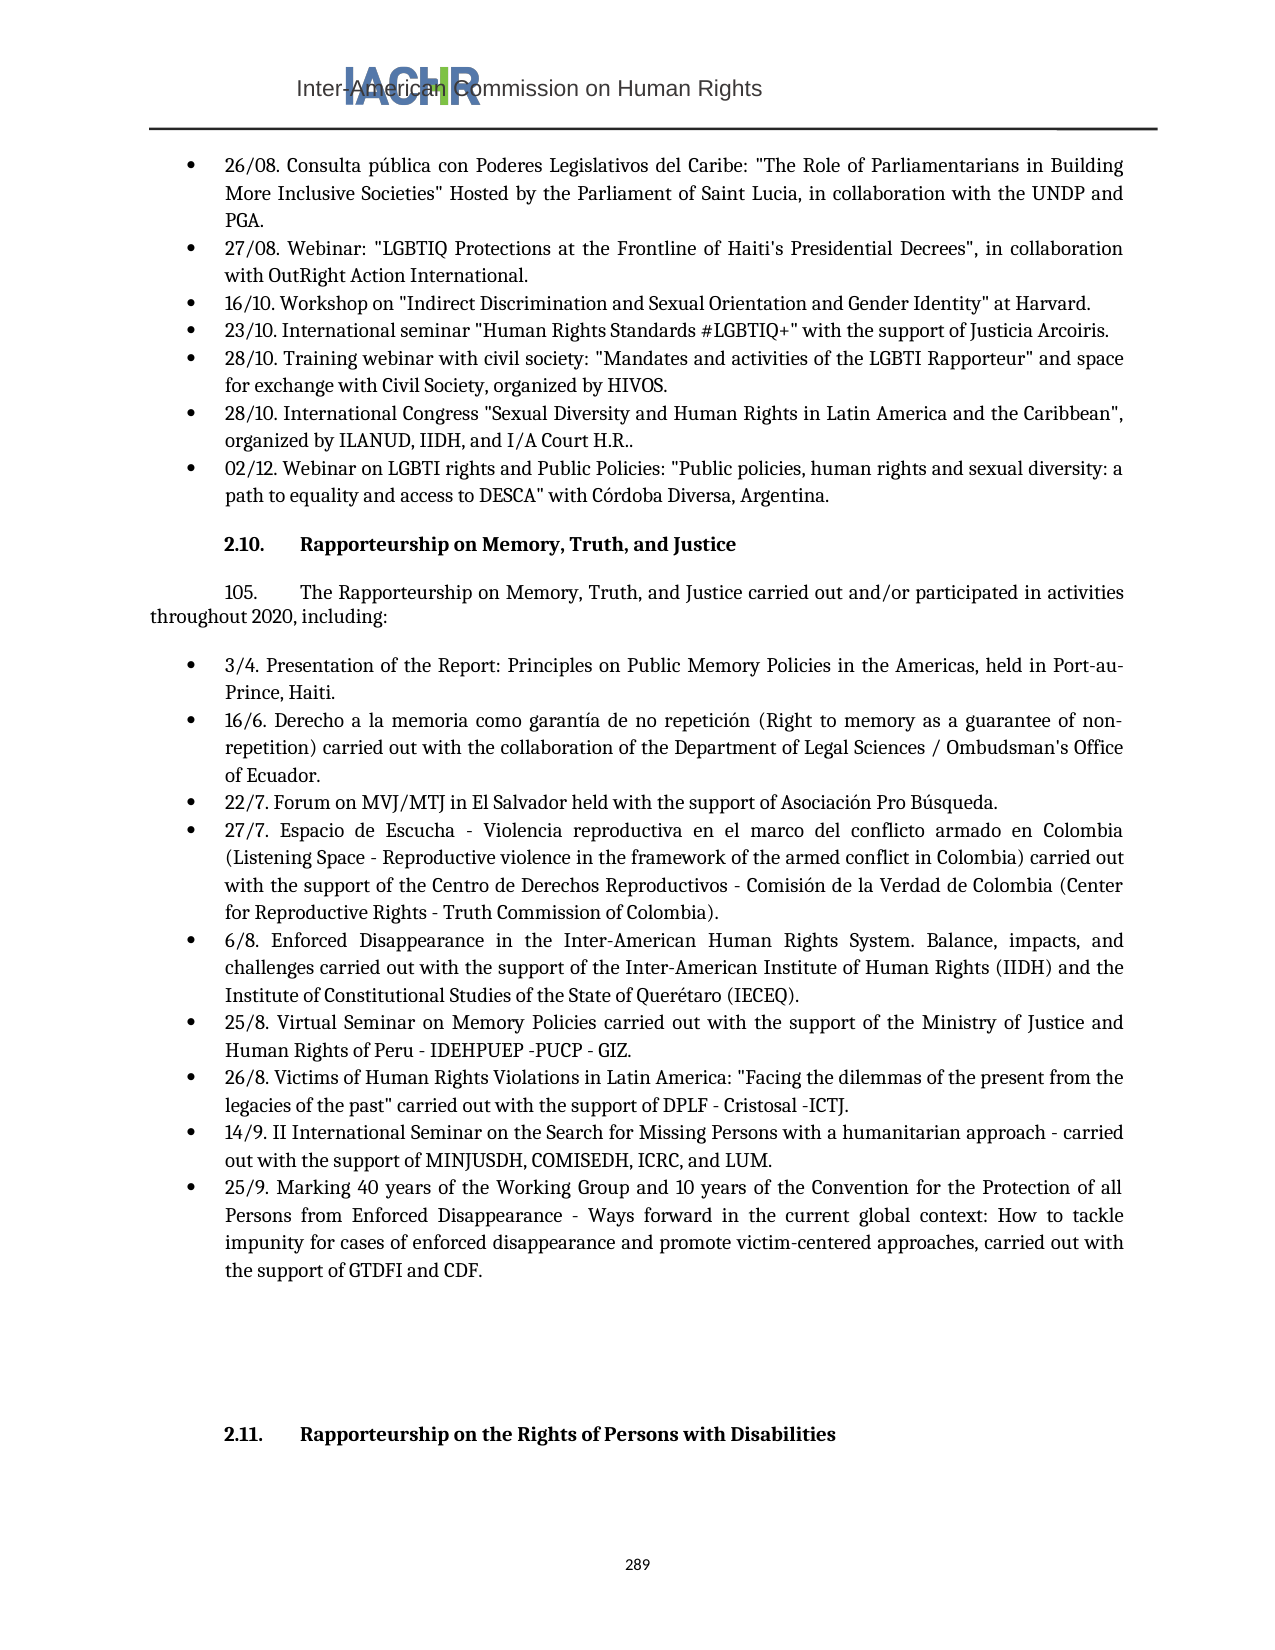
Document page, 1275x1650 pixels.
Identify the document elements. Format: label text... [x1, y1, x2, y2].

list 16/6. Derecho a la memoria como garantía de no repetición (Right to memory as a guarantee of non-repetition) carried out with the collaboration of the Department of Legal Sciences / Ombudsman's Office of Ecuador. [187, 708, 1125, 787]
list The Rapporteurship on Memory, Truth, and Justice carried out and/or participated in activities throughout 2020, including: [150, 580, 1125, 628]
list 23/10. International seminar "Human Rights Standards #LGBTIQ+" with the support of Justicia Arcoiris. [187, 319, 1125, 343]
list 14/9. II International Seminar on the Search for Missing Persons with a humanitarian approach - carried out with the support of MINJUSDH, COMISEDH, ICRC, and LUM. [187, 1121, 1125, 1172]
picture [334, 56, 486, 114]
list 26/8. Victims of Human Rights Violations in Latin America: "Facing the dilemmas of the present from the legacies of the past" carried out with the support of DPLF - Cristosal -ICTJ. [187, 1066, 1125, 1117]
list 6/8. Enforced Disappearance in the Inter-American Human Rights System. Balance, impacts, and challenges carried out with the support of the Inter-American Institute of Human Rights (IIDH) and the Institute of Constitutional Studies of the State of Querétaro (IECEQ). [187, 928, 1125, 1007]
list 27/08. Webinar: "LGBTIQ Protections at the Frontline of Haiti's Presidential Decrees", in collaboration with OutRight Action International. [187, 237, 1125, 288]
list 22/7. Forum on MVJ/MTJ in El Salvador held with the support of Asociación Pro Búsqueda. [187, 791, 1125, 815]
list 27/7. Espacio de Escucha - Violencia reproductiva en el marco del conflicto armado en Colombia (Listening Space - Reproductive violence in the framework of the armed conflict in Colombia) carried out with the support of the Centro de Derechos Reproductivos - Comisión de la Verdad de Colombia (Center for Reproductive Rights - Truth Commission of Colombia). [187, 818, 1125, 925]
list 26/08. Consulta pública con Poderes Legislativos del Caribe: "The Role of Parliamentarians in Building More Inclusive Societies" Hosted by the Parliament of Saint Lucia, in collaboration with the UNDP and PGA. [187, 154, 1125, 233]
list 02/12. Webinar on LGBTI rights and Public Policies: "Public policies, human rights and sexual diversity: a path to equality and access to DESCA" with Córdoba Diversa, Argentina. [187, 457, 1125, 508]
list 25/9. Marking 40 years of the Working Group and 10 years of the Convention for the Protection of all Persons from Enforced Disappearance - Ways forward in the current global context: How to tackle impunity for cases of enforced disappearance and promote victim-centered approaches, carried out with the support of GTDFI and CDF. [187, 1176, 1125, 1282]
list 28/10. International Congress "Sexual Diversity and Human Rights in Latin America and the Caribbean", organized by ILANUD, IIDH, and I/A Court H.R.. [187, 402, 1125, 453]
list 16/10. Workshop on "Indirect Discrimination and Sexual Orientation and Gender Identity" at Harvard. [187, 292, 1125, 316]
text 2.11. Rapporteurship on the Rights of Persons with Disabilities [150, 1422, 1125, 1446]
text 2.10. Rapporteurship on Memory, Truth, and Justice [224, 532, 1125, 556]
list 3/4. Presentation of the Report: Principles on Public Memory Policies in the Americas, held in Port-au-Prince, Haiti. [187, 653, 1125, 705]
list 28/10. Training webinar with civil society: "Mandates and activities of the LGBTI Rapporteur" and space for exchange with Civil Society, organized by HIVOS. [187, 347, 1125, 398]
list 25/8. Virtual Seminar on Memory Policies carried out with the support of the Ministry of Justice and Human Rights of Peru - IDEHPUEP -PUCP - GIZ. [187, 1011, 1125, 1062]
